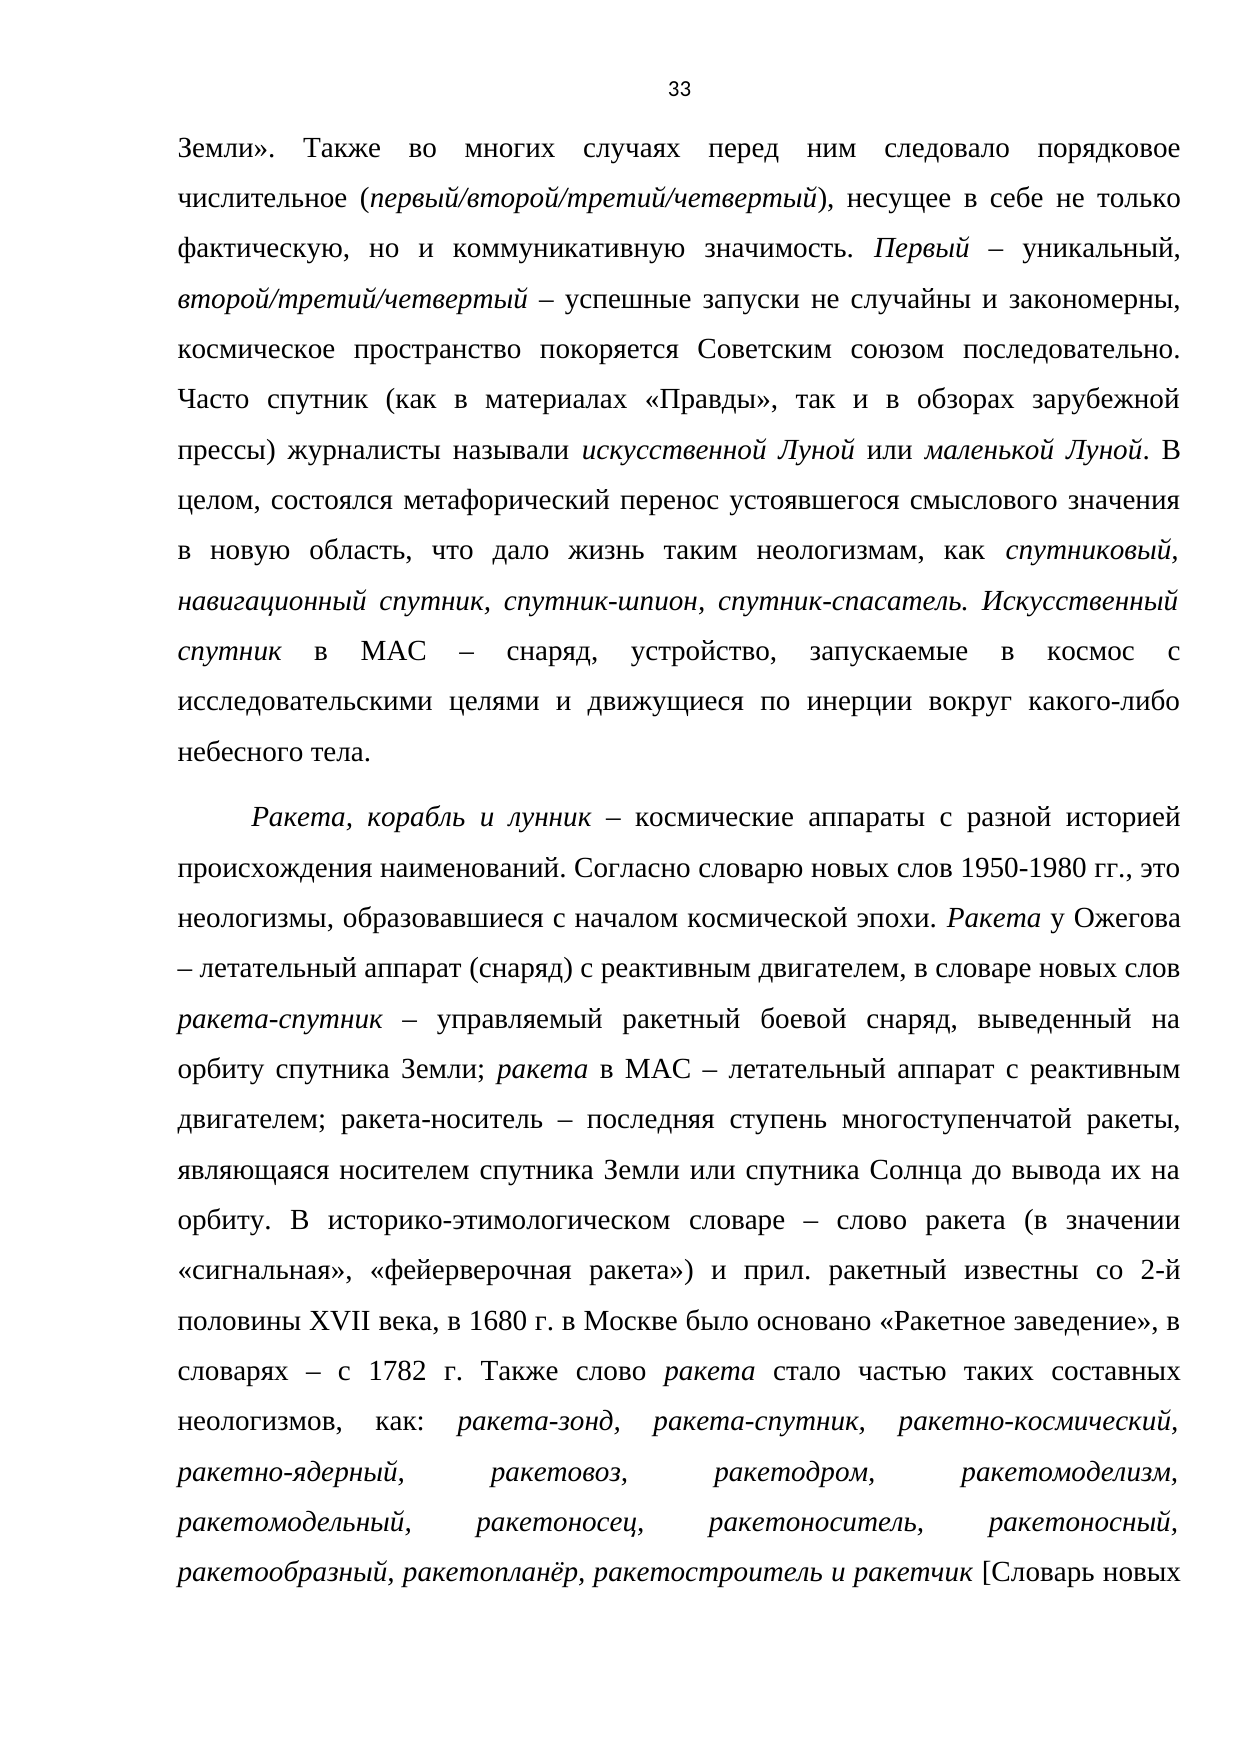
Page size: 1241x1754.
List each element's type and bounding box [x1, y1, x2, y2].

text [177, 799, 1181, 1588]
text [177, 130, 1181, 767]
